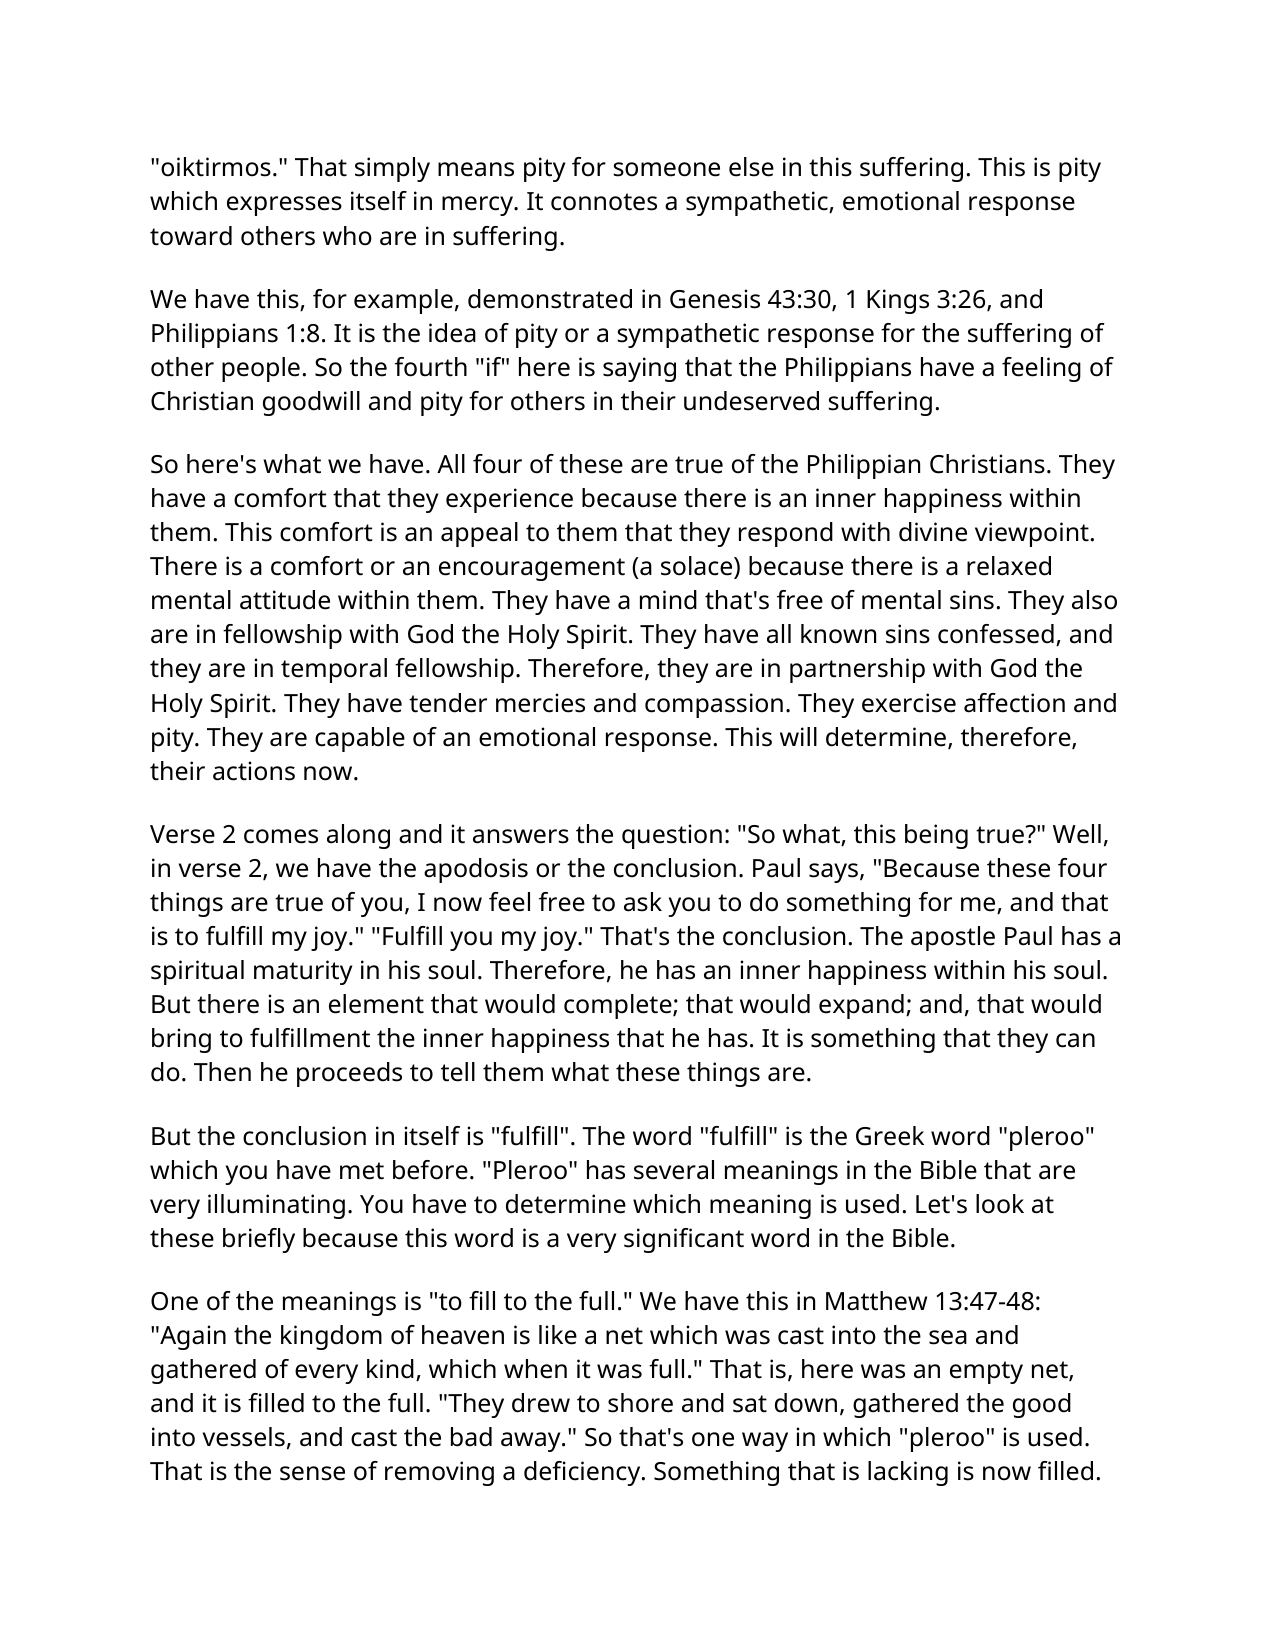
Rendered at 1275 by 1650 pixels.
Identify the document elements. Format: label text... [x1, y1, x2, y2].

text But the conclusion in itself is "fulfill". The word "fulfill" is the Greek word "pleroo" which you have met before. "Pleroo" has several meanings in the Bible that are very illuminating. You have to determine which meaning is used. Let's look at these briefly because this word is a very significant word in the Bible. [150, 1118, 1125, 1254]
text Verse 2 comes along and it answers the question: "So what, this being true?" Well, in verse 2, we have the apodosis or the conclusion. Paul says, "Because these four things are true of you, I now feel free to ask you to do something for me, and that is to fulfill my joy." "Fulfill you my joy." That's the conclusion. The apostle Paul has a spiritual maturity in his soul. Therefore, he has an inner happiness within his soul. But there is an element that would complete; that would expand; and, that would bring to fulfillment the inner happiness that he has. It is something that they can do. Then he proceeds to tell them what these things are. [150, 817, 1125, 1089]
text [150, 150, 1125, 252]
text One of the meanings is "to fill to the full." We have this in Matthew 13:47-48: "Again the kingdom of heaven is like a net which was cast into the sea and gathered of every kind, which when it was full." That is, here was an empty net, and it is filled to the full. "They drew to shore and sat down, gathered the good into vessels, and cast the bad away." So that's one way in which "pleroo" is used. That is the sense of removing a deficiency. Something that is lacking is now filled. [150, 1284, 1125, 1488]
text We have this, for example, demonstrated in Genesis 43:30, 1 Kings 3:26, and Philippians 1:8. It is the idea of pity or a sympathetic response for the suffering of other people. So the fourth "if" here is saying that the Philippians have a feeling of Christian goodwill and pity for others in their undeserved suffering. [150, 281, 1125, 418]
text So here's what we have. All four of these are true of the Philippian Christians. They have a comfort that they experience because there is an inner happiness within them. This comfort is an appeal to them that they respond with divine viewpoint. There is a comfort or an encouragement (a solace) because there is a relaxed mental attitude within them. They have a mind that's free of mental sins. They also are in fellowship with God the Holy Spirit. They have all known sins confessed, and they are in temporal fellowship. Therefore, they are in partnership with God the Holy Spirit. They have tender mercies and compassion. They exercise affection and pity. They are capable of an emotional response. This will determine, therefore, their actions now. [150, 447, 1125, 787]
